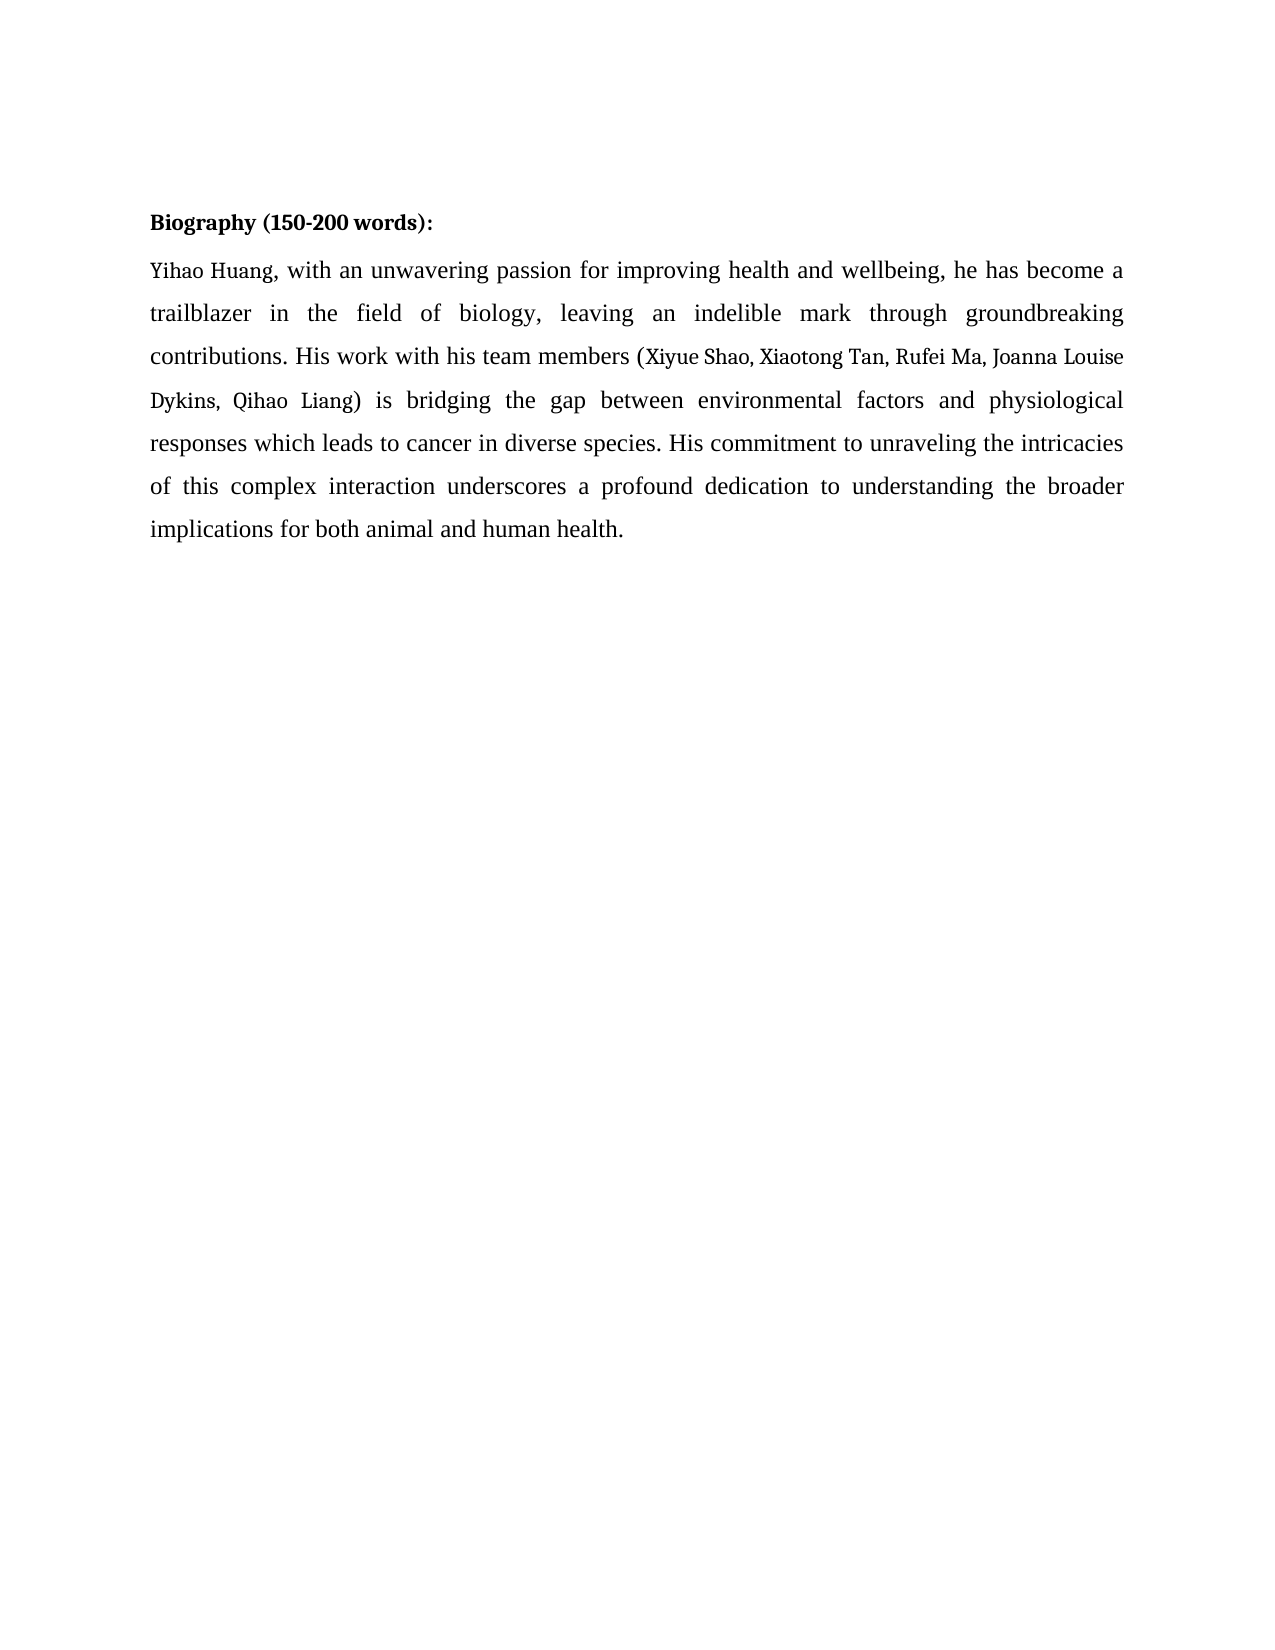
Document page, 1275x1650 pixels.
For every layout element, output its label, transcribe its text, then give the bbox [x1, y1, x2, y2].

text Yihao Huang, with an unwavering passion for improving health and wellbeing, he has become a trailblazer in the field of biology, leaving an indelible mark through groundbreaking contributions. His work with his team members (Xiyue Shao, Xiaotong Tan, Rufei Ma, Joanna Louise Dykins, Qihao Liang) is bridging the gap between environmental factors and physiological responses which leads to cancer in diverse species. His commitment to unraveling the intricacies of this complex interaction underscores a profound dedication to understanding the broader implications for both animal and human health. [150, 255, 1125, 543]
text Biography (150-200 words): [150, 210, 1125, 236]
